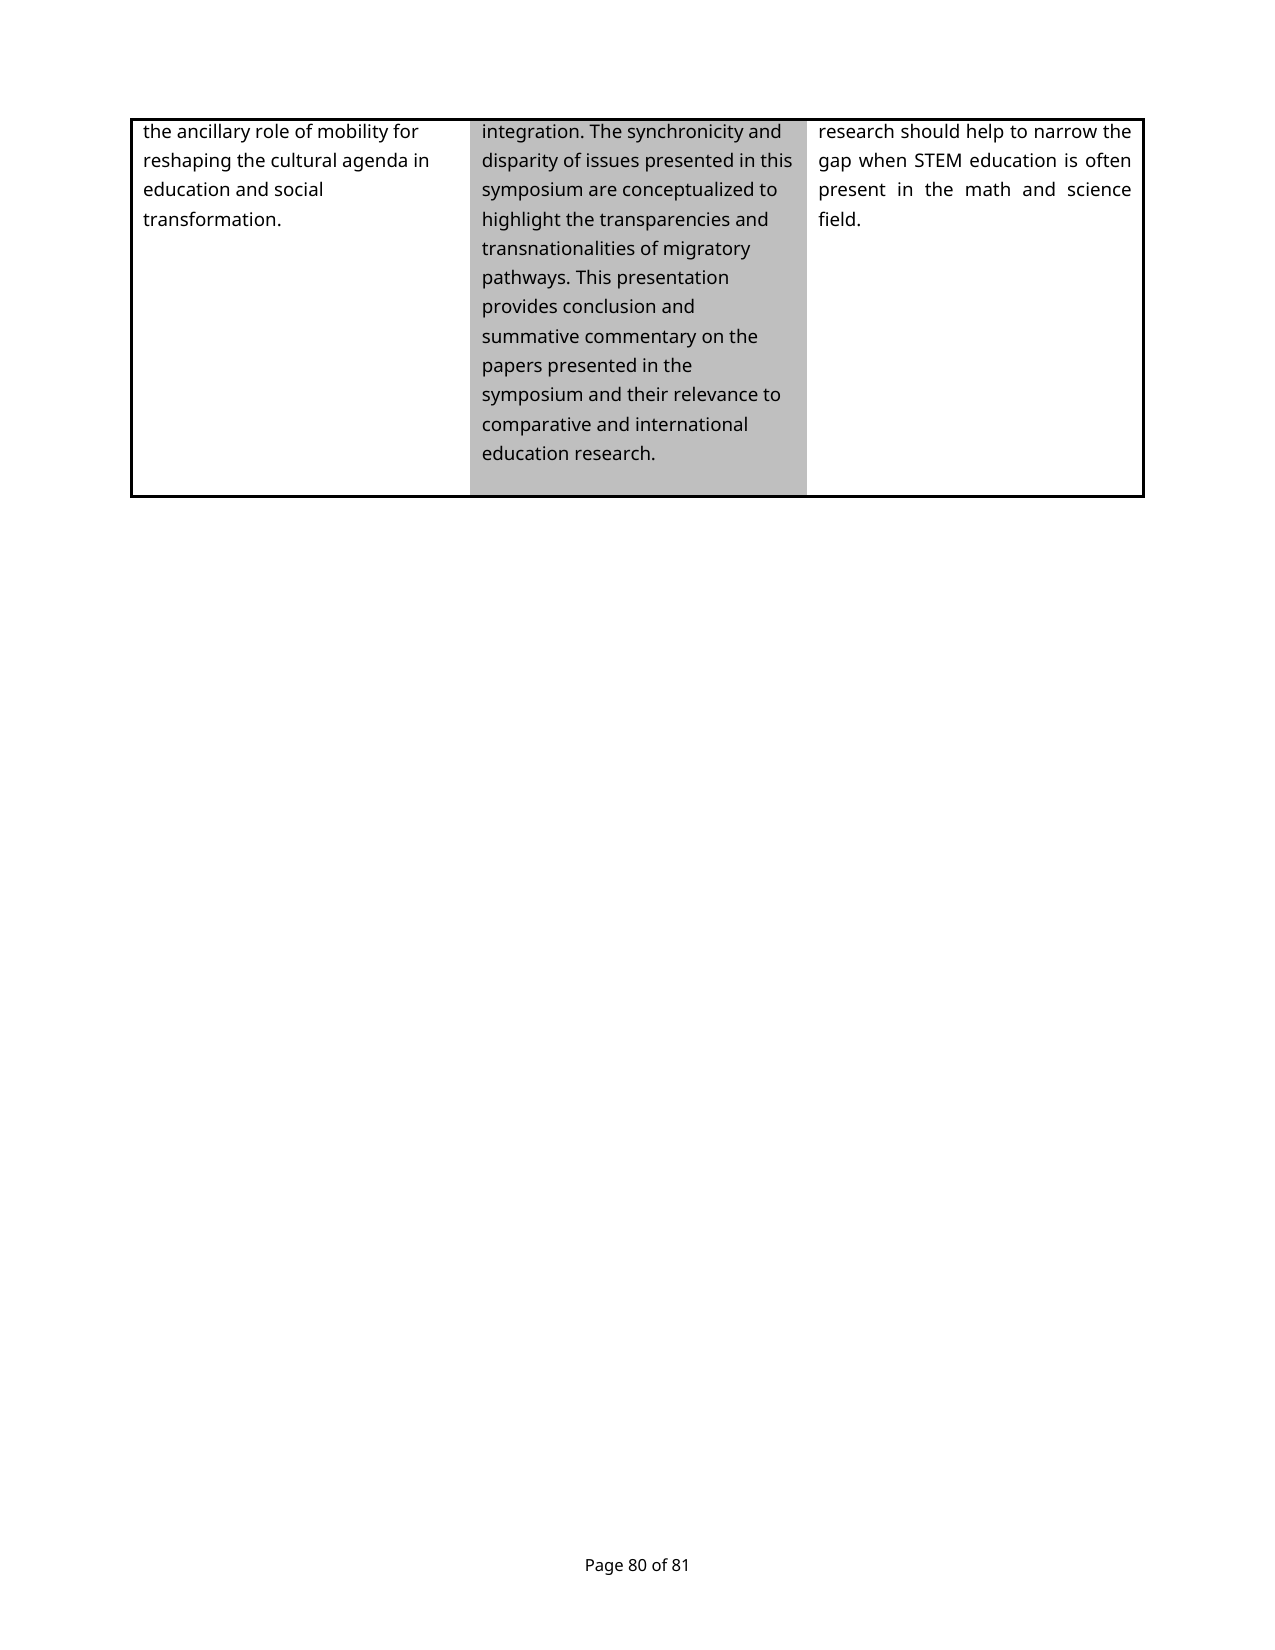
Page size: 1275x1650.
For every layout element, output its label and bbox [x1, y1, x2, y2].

table_cell [470, 121, 807, 495]
table_cell [133, 121, 470, 495]
table_cell [807, 121, 1142, 495]
